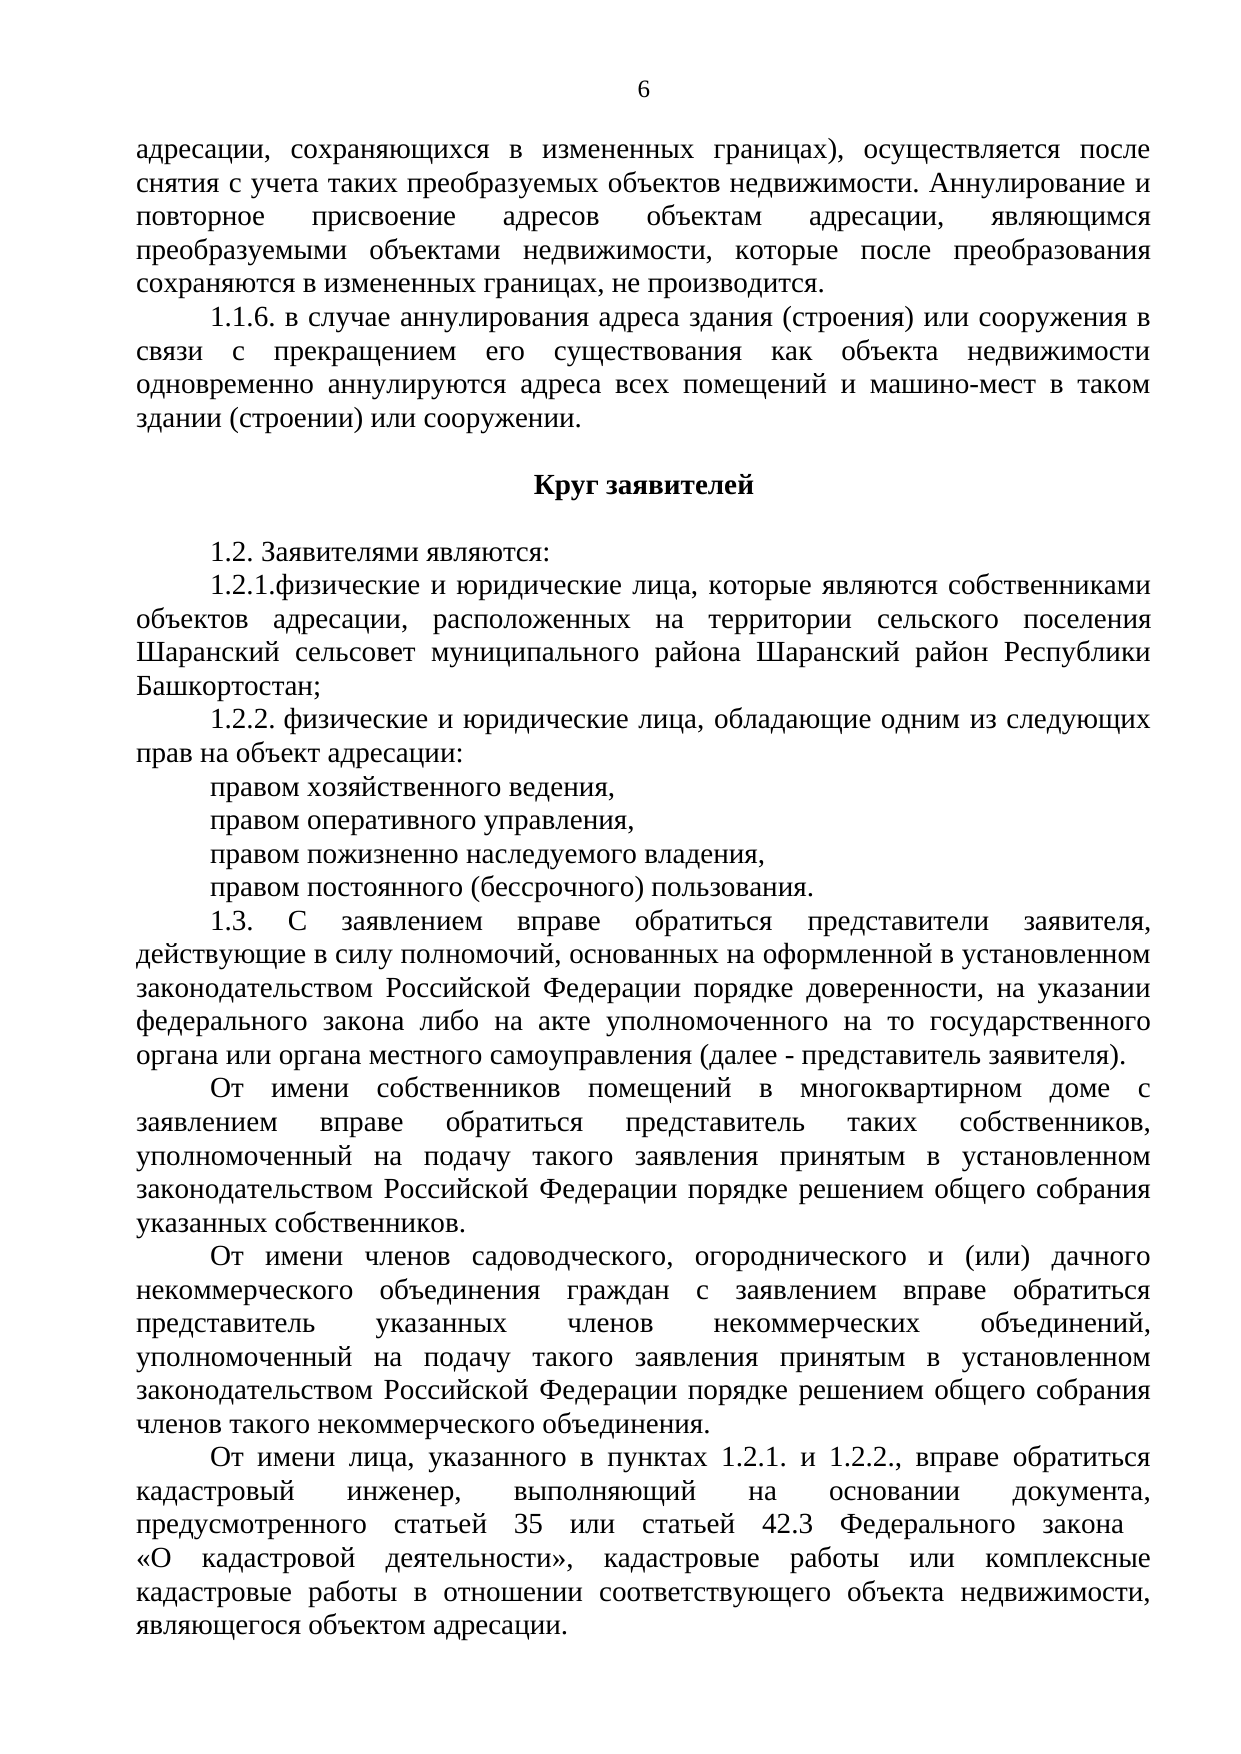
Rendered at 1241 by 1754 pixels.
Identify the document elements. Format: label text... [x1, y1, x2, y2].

text От имени лица, указанного в пунктах 1.2.1. и 1.2.2., вправе обратиться кадастровый инженер, выполняющий на основании документа, предусмотренного статьей 35 или статьей 42.3 Федерального закона «О кадастровой деятельности», кадастровые работы или комплексные кадастровые работы в отношении соответствующего объекта недвижимости, являющегося объектом адресации. [136, 1439, 1152, 1641]
text От имени членов садоводческого, огороднического и (или) дачного некоммерческого объединения граждан с заявлением вправе обратиться представитель указанных членов некоммерческих объединений, уполномоченный на подачу такого заявления принятым в установленном законодательством Российской Федерации порядке решением общего собрания членов такого некоммерческого объединения. [136, 1238, 1152, 1439]
text правом оперативного управления, [210, 802, 1152, 836]
text правом пожизненно наследуемого владения, [210, 836, 1152, 869]
text правом постоянного (бессрочного) пользования. [210, 869, 1152, 903]
list Круг заявителей [136, 467, 1152, 500]
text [136, 131, 1152, 299]
text 1.3. С заявлением вправе обратиться представители заявителя, действующие в силу полномочий, основанных на оформленной в установленном законодательством Российской Федерации порядке доверенности, на указании федерального закона либо на акте уполномоченного на то государственного органа или органа местного самоуправления (далее - представитель заявителя). [136, 903, 1152, 1071]
text 1.1.6. в случае аннулирования адреса здания (строения) или сооружения в связи с прекращением его существования как объекта недвижимости одновременно аннулируются адреса всех помещений и машино-мест в таком здании (строении) или сооружении. [136, 299, 1152, 433]
list 1.2.1.физические и юридические лица, которые являются собственниками объектов адресации, расположенных на территории сельского поселения Шаранский сельсовет муниципального района Шаранский район Республики Башкортостан; [136, 567, 1152, 702]
list 1.2. Заявителями являются: [136, 534, 1152, 567]
list физические и юридические лица, обладающие одним из следующих прав на объект адресации: [136, 702, 1152, 769]
text правом хозяйственного ведения, [210, 769, 1152, 802]
text От имени собственников помещений в многоквартирном доме с заявлением вправе обратиться представитель таких собственников, уполномоченный на подачу такого заявления принятым в установленном законодательством Российской Федерации порядке решением общего собрания указанных собственников. [136, 1071, 1152, 1238]
